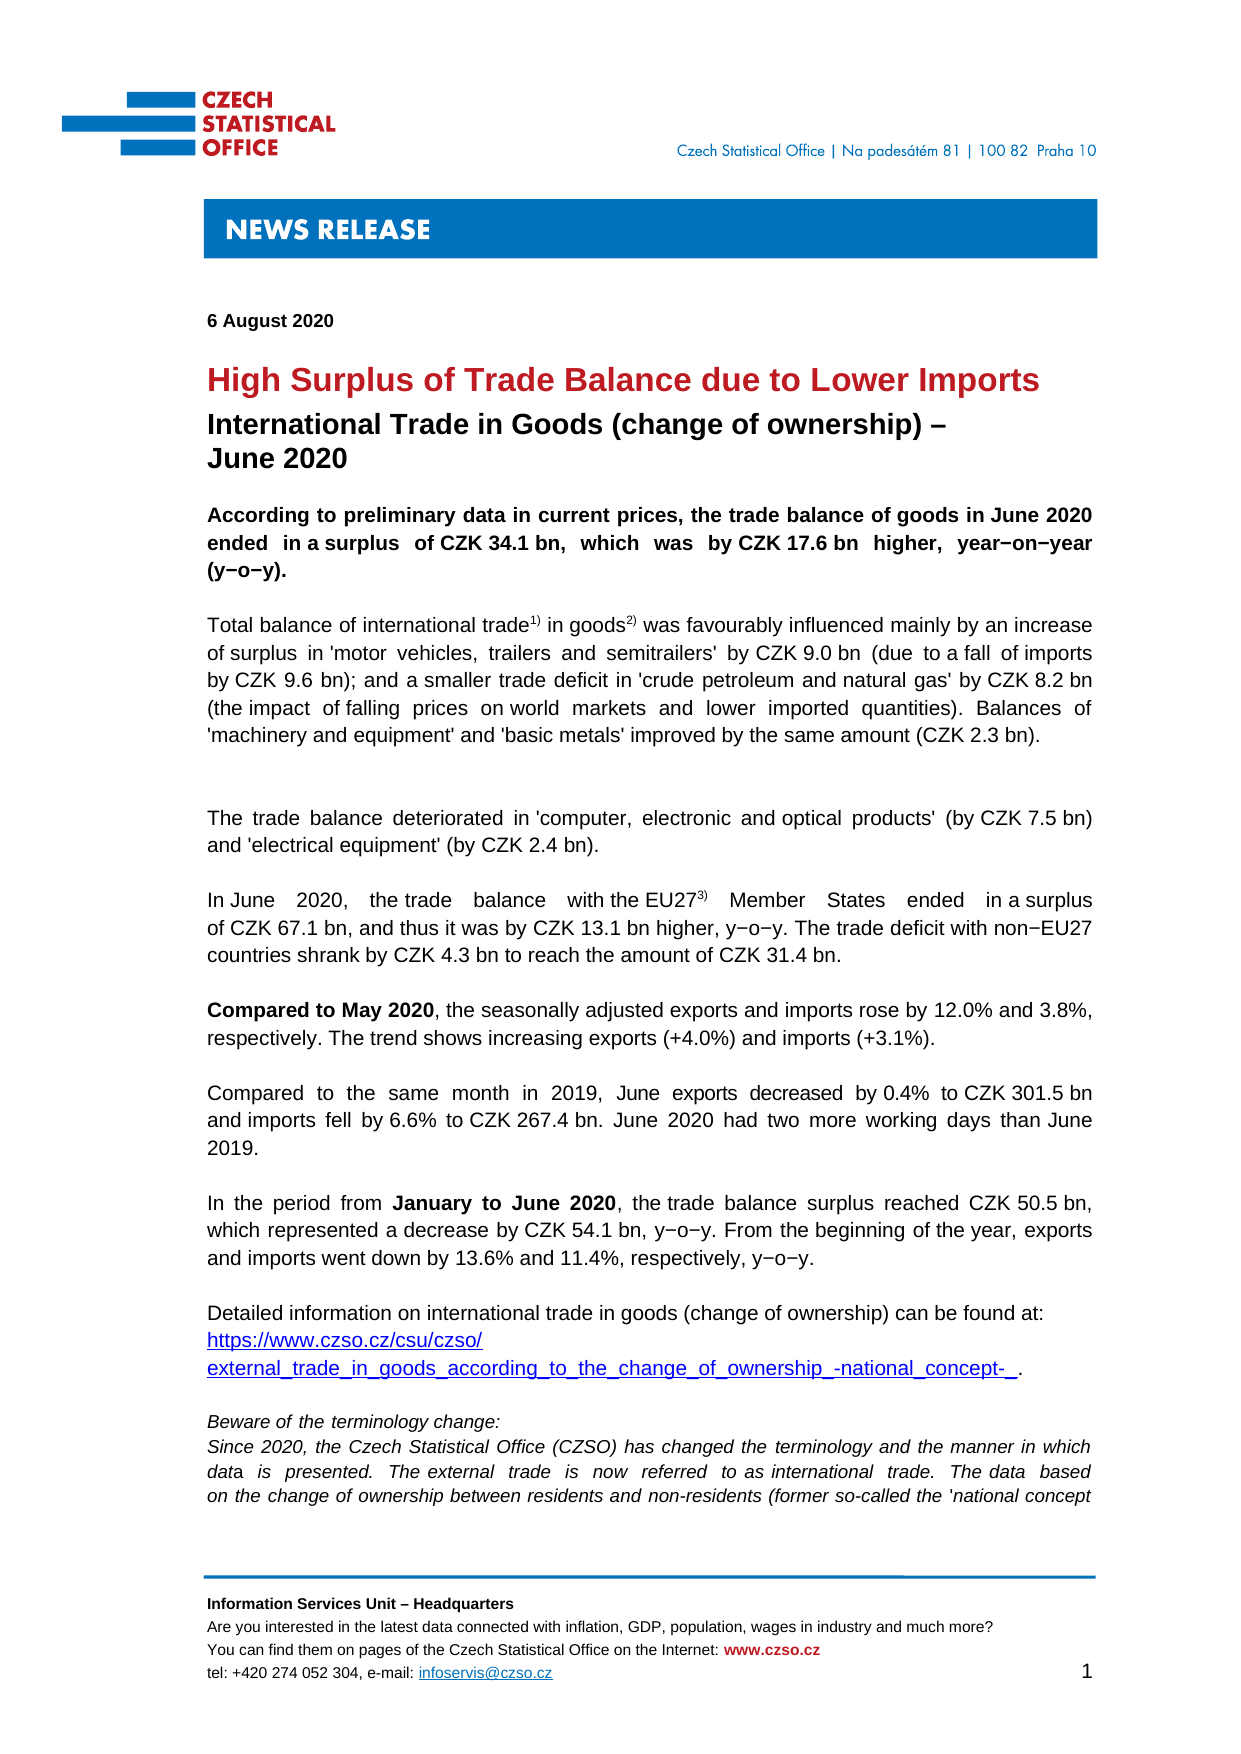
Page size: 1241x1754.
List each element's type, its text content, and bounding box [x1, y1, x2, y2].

text Detailed information on international trade in goods (change of ownership) can be found at: [207, 1301, 1092, 1325]
text Total balance of international trade1) in goods2) was favourably influenced mainly by an increase of surplus in 'motor vehicles, trailers and semitrailers' by CZK 9.0 bn (due to a fall of imports by CZK 9.6 bn); and a smaller trade deficit in 'crude petroleum and natural gas' by CZK 8.2 bn (the impact of falling prices on world markets and lower imported quantities). Balances of 'machinery and equipment' and 'basic metals' improved by the same amount (CZK 2.3 bn). [207, 613, 1092, 747]
text https://www.czso.cz/csu/czso/external_trade_in_goods_according_to_the_change_of_ownership_-national_concept-_. [207, 1328, 1092, 1380]
text In June 2020, the trade balance with the EU273) Member States ended in a surplus of CZK 67.1 bn, and thus it was by CZK 13.1 bn higher, y−o−y. The trade deficit with non−EU27 countries shrank by CZK 4.3 bn to reach the amount of CZK 31.4 bn. [207, 888, 1092, 967]
text Compared to May 2020, the seasonally adjusted exports and imports rose by 12.0% and 3.8%, respectively. The trend shows increasing exports (+4.0%) and imports (+3.1%). [207, 998, 1092, 1050]
subtitle International Trade in Goods (change of ownership) – June 2020 [207, 407, 1092, 474]
text In the period from January to June 2020, the trade balance surplus reached CZK 50.5 bn, which represented a decrease by CZK 54.1 bn, y−o−y. From the beginning of the year, exports and imports went down by 13.6% and 11.4%, respectively, y−o−y. [207, 1191, 1092, 1270]
text 6 August 2020 [207, 307, 1092, 332]
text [207, 1436, 1092, 1507]
text The trade balance deteriorated in 'computer, electronic and optical products' (by CZK 7.5 bn) and 'electrical equipment' (by CZK 2.4 bn). [207, 806, 1092, 857]
title High Surplus of Trade Balance due to Lower Imports [207, 361, 1092, 399]
text Compared to the same month in 2019, June exports decreased by 0.4% to CZK 301.5 bn and imports fell by 6.6% to CZK 267.4 bn. June 2020 had two more working days than June 2019. [207, 1081, 1092, 1160]
text According to preliminary data in current prices, the trade balance of goods in June 2020 ended in a surplus of CZK 34.1 bn, which was by CZK 17.6 bn higher, year−on−year (y−o−y). [207, 503, 1092, 582]
text Beware of the terminology change: [207, 1411, 1092, 1432]
